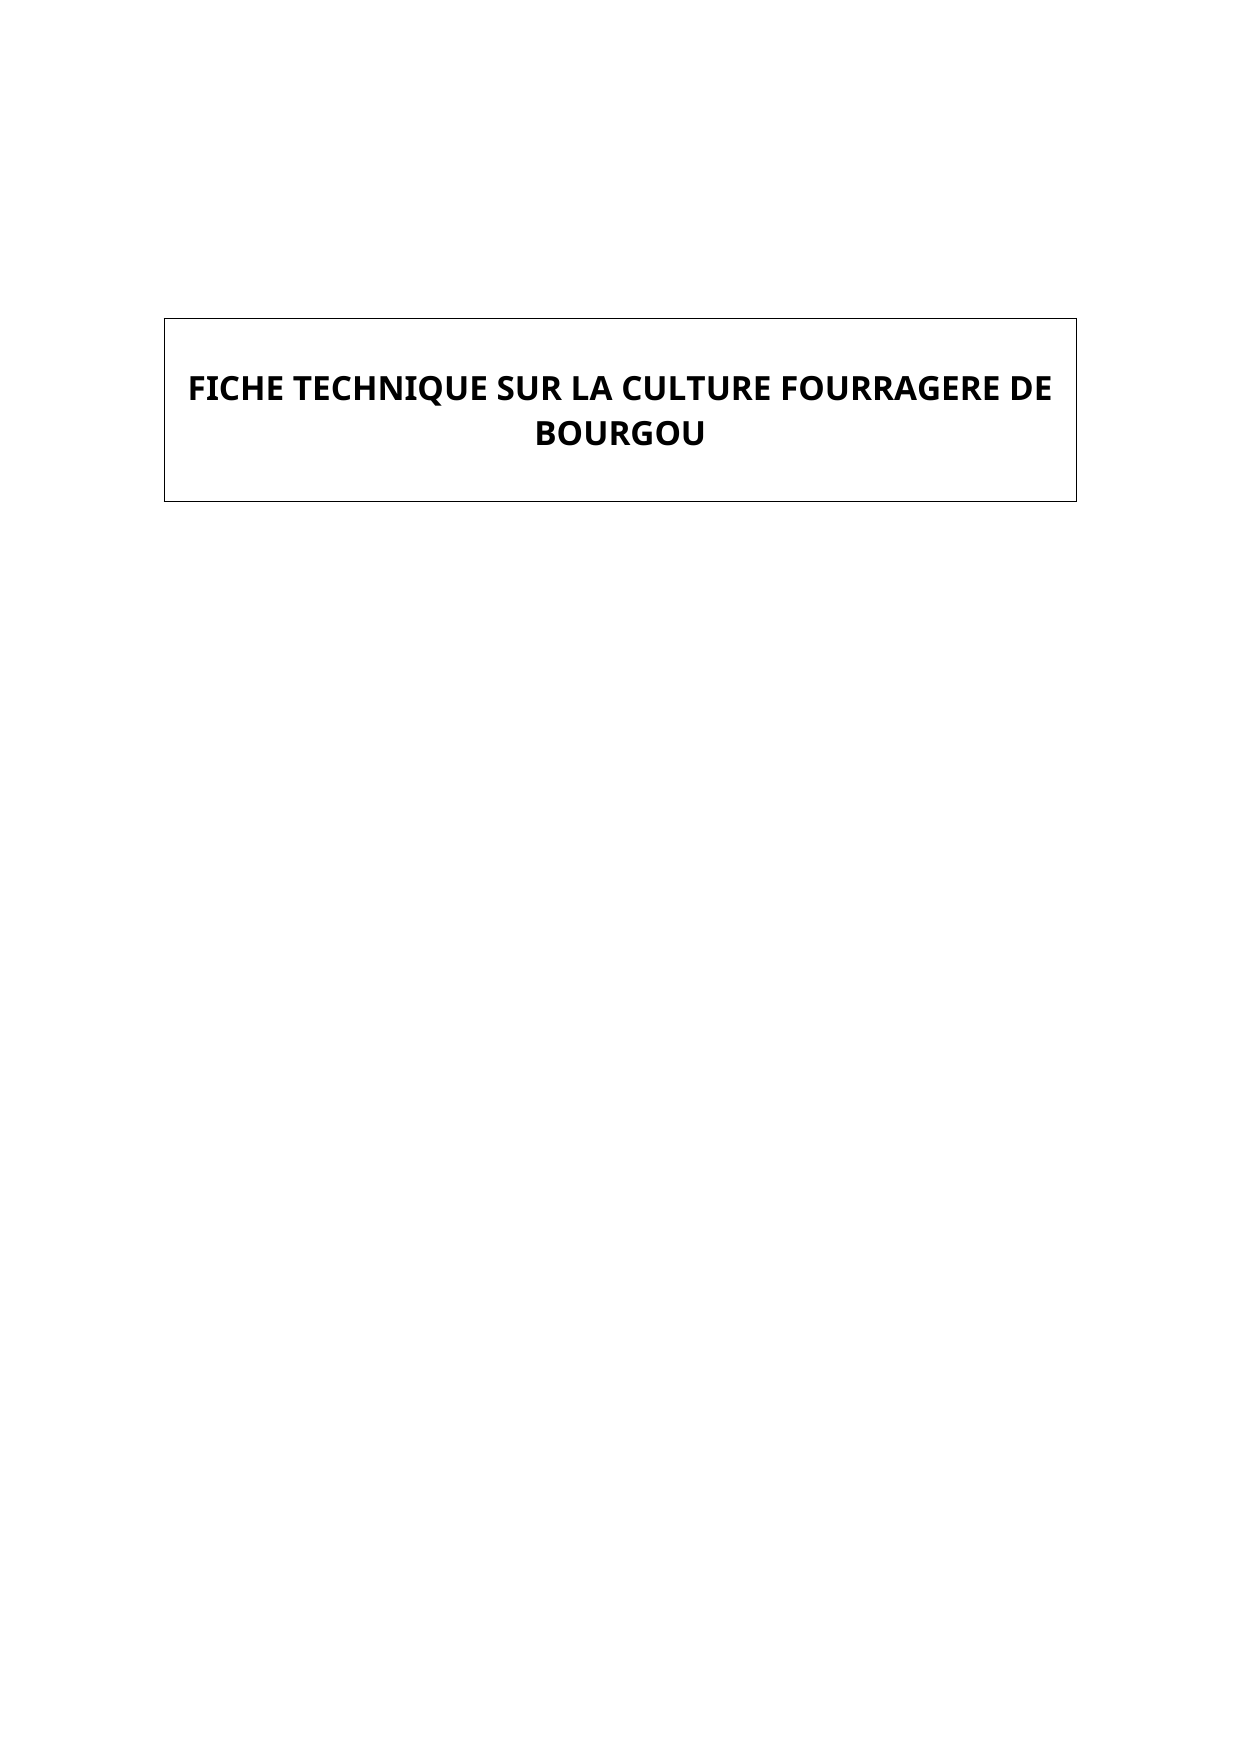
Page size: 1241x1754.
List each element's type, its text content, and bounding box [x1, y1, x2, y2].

table_header FICHE TECHNIQUE SUR LA CULTURE FOURRAGERE DE BOURGOU [165, 319, 1076, 501]
